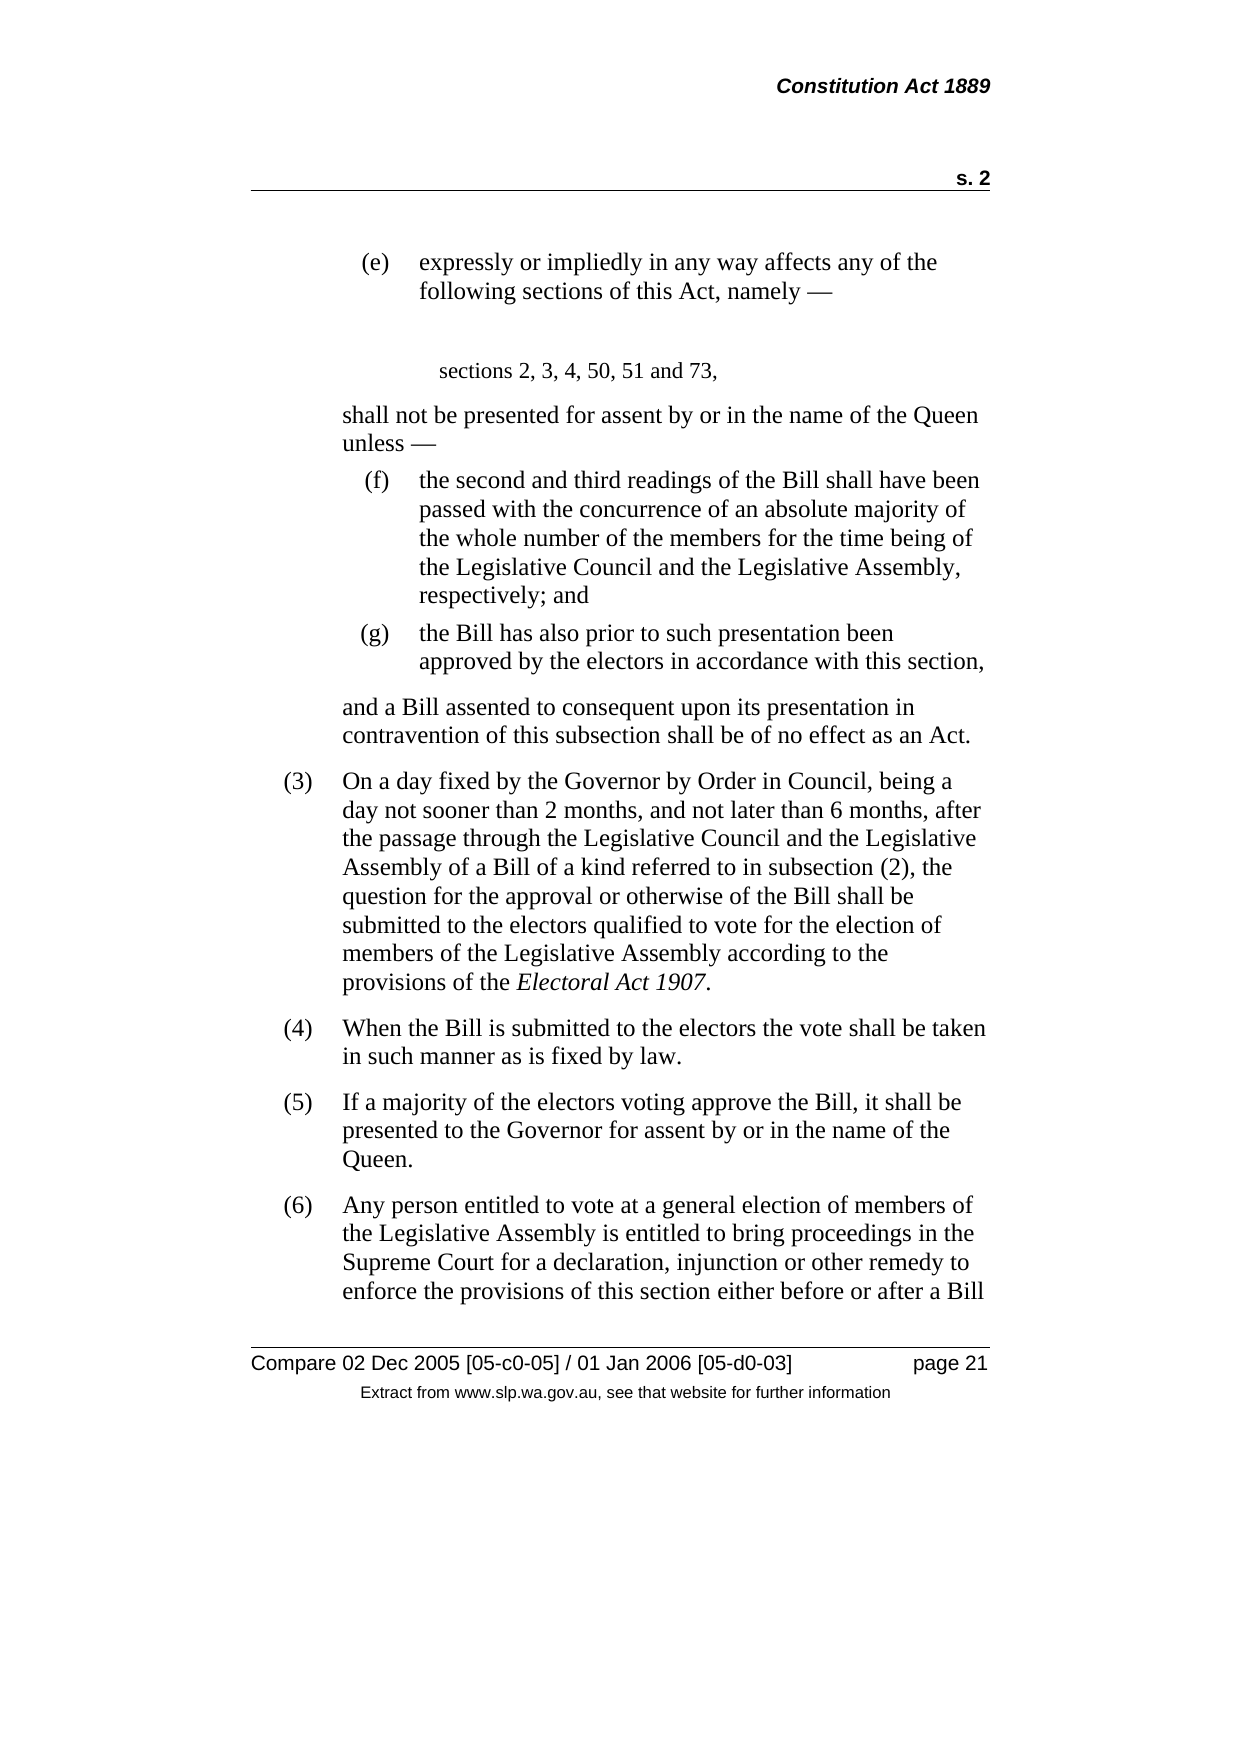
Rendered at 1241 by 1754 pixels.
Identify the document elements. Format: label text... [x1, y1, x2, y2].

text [251, 1190, 990, 1305]
text (3) On a day fixed by the Governor by Order in Council, being a day not sooner than 2 months, and not later than 6 months, after the passage through the Legislative Council and the Legislative Assembly of a Bill of a kind referred to in subsection (2), the question for the approval or otherwise of the Bill shall be submitted to the electors qualified to vote for the election of members of the Legislative Assembly according to the provisions of the Electoral Act 1907. [251, 766, 990, 996]
table_header sections 2, 3, 4, 50, 51 and 73, [428, 350, 856, 383]
text (f) the second and third readings of the Bill shall have been passed with the concurrence of an absolute majority of the whole number of the members for the time being of the Legislative Council and the Legislative Assembly, respectively; and [251, 466, 990, 609]
text (4) When the Bill is submitted to the electors the vote shall be taken in such manner as is fixed by law. [251, 1013, 990, 1070]
text shall not be presented for assent by or in the name of the Queen unless — [251, 400, 990, 457]
text and a Bill assented to consequent upon its presentation in contravention of this subsection shall be of no effect as an Act. [251, 692, 990, 749]
text (g) the Bill has also prior to such presentation been approved by the electors in accordance with this section, [251, 618, 990, 675]
text (5) If a majority of the electors voting approve the Bill, it shall be presented to the Governor for assent by or in the name of the Queen. [251, 1087, 990, 1173]
text (e) expressly or impliedly in any way affects any of the following sections of this Act, namely — [251, 247, 990, 305]
